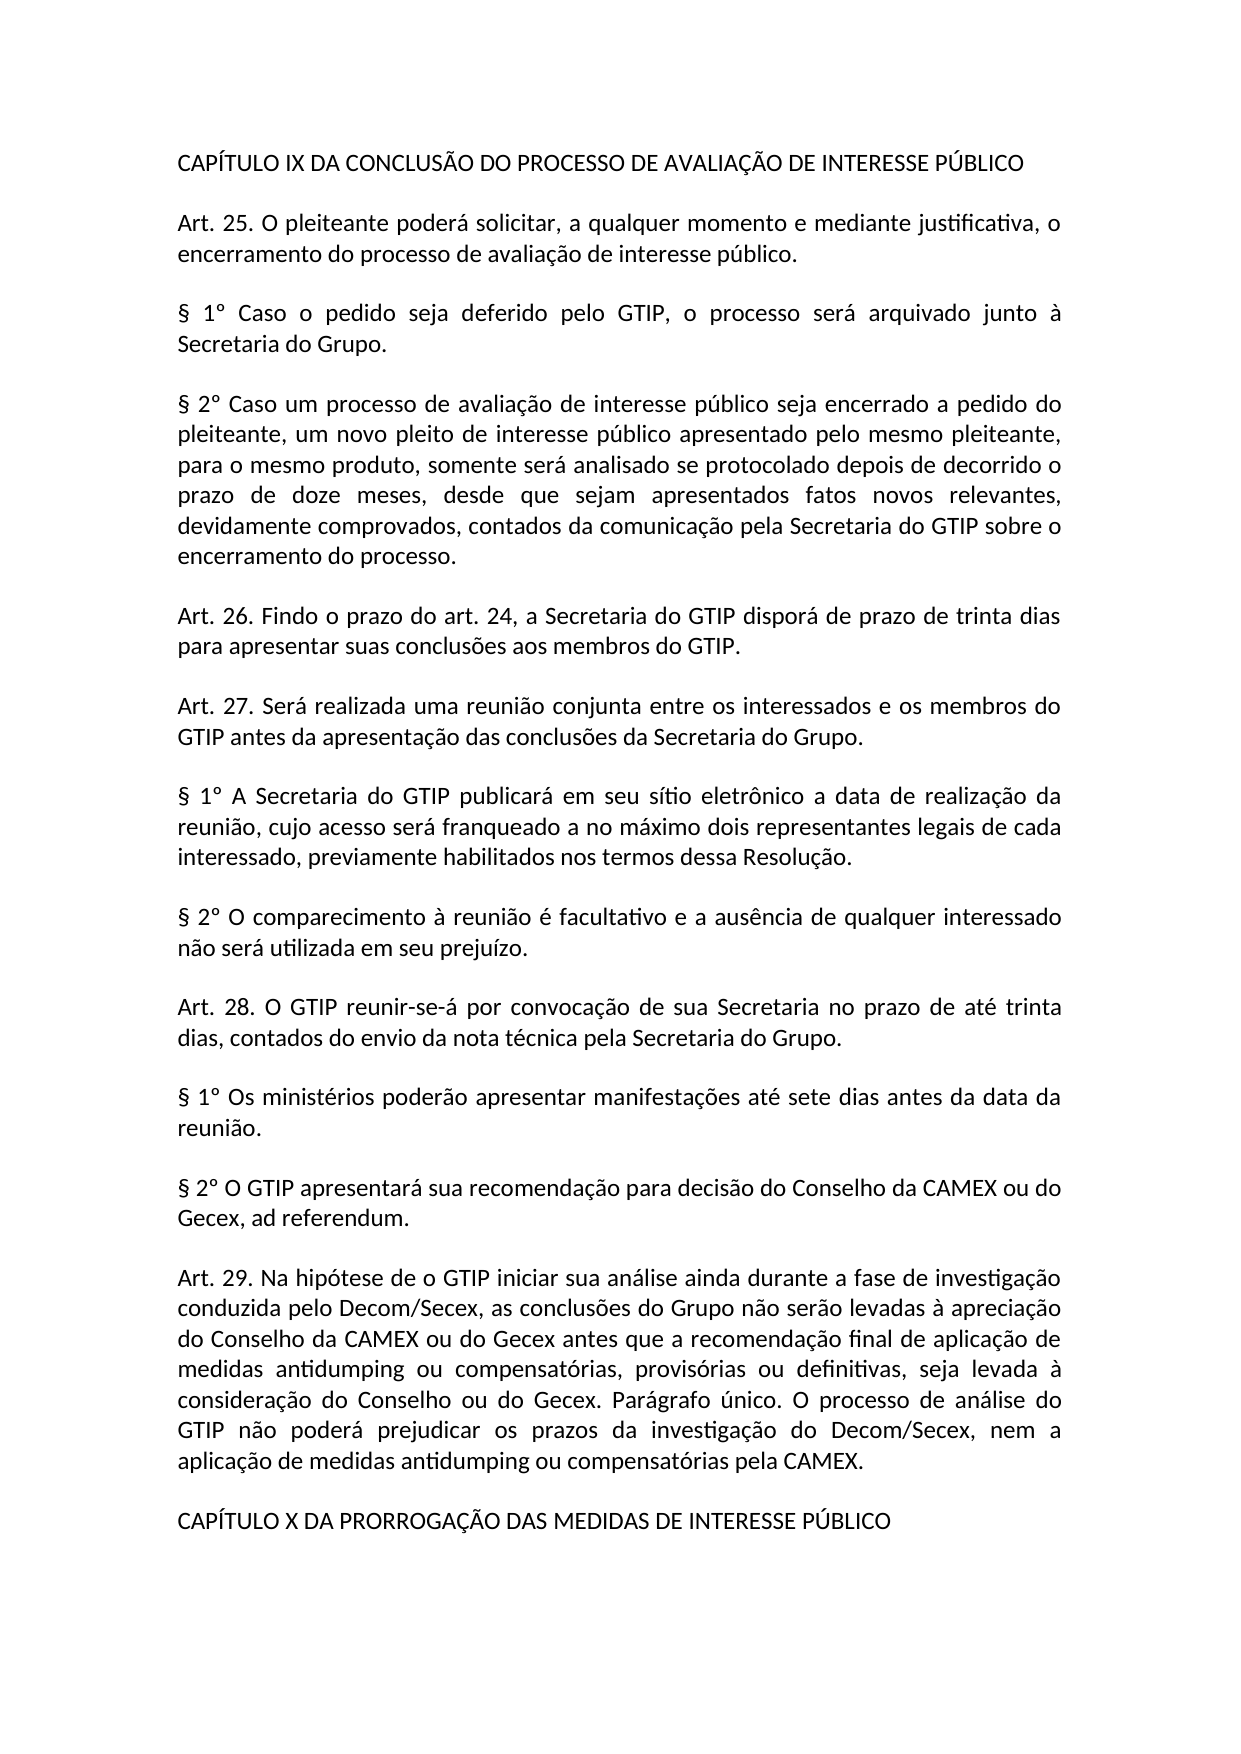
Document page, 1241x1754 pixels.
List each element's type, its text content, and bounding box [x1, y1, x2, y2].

text CAPÍTULO IX DA CONCLUSÃO DO PROCESSO DE AVALIAÇÃO DE INTERESSE PÚBLICO [177, 148, 1063, 178]
text § 2º O comparecimento à reunião é facultativo e a ausência de qualquer interessado não será utilizada em seu prejuízo. [177, 901, 1063, 962]
text Art. 26. Findo o prazo do art. 24, a Secretaria do GTIP disporá de prazo de trinta dias para apresentar suas conclusões aos membros do GTIP. [177, 600, 1063, 661]
text § 1º Caso o pedido seja deferido pelo GTIP, o processo será arquivado junto à Secretaria do Grupo. [177, 297, 1063, 358]
text Art. 25. O pleiteante poderá solicitar, a qualquer momento e mediante justificativa, o encerramento do processo de avaliação de interesse público. [177, 207, 1063, 268]
text § 2º Caso um processo de avaliação de interesse público seja encerrado a pedido do pleiteante, um novo pleito de interesse público apresentado pelo mesmo pleiteante, para o mesmo produto, somente será analisado se protocolado depois de decorrido o prazo de doze meses, desde que sejam apresentados fatos novos relevantes, devidamente comprovados, contados da comunicação pela Secretaria do GTIP sobre o encerramento do processo. [177, 388, 1063, 571]
text § 1º A Secretaria do GTIP publicará em seu sítio eletrônico a data de realização da reunião, cujo acesso será franqueado a no máximo dois representantes legais de cada interessado, previamente habilitados nos termos dessa Resolução. [177, 780, 1063, 872]
text CAPÍTULO X DA PRORROGAÇÃO DAS MEDIDAS DE INTERESSE PÚBLICO [177, 1505, 1063, 1535]
text Art. 28. O GTIP reunir-se-á por convocação de sua Secretaria no prazo de até trinta dias, contados do envio da nota técnica pela Secretaria do Grupo. [177, 991, 1063, 1052]
text Art. 27. Será realizada uma reunião conjunta entre os interessados e os membros do GTIP antes da apresentação das conclusões da Secretaria do Grupo. [177, 690, 1063, 751]
text § 2º O GTIP apresentará sua recomendação para decisão do Conselho da CAMEX ou do Gecex, ad referendum. [177, 1172, 1063, 1233]
text § 1º Os ministérios poderão apresentar manifestações até sete dias antes da data da reunião. [177, 1082, 1063, 1143]
text Art. 29. Na hipótese de o GTIP iniciar sua análise ainda durante a fase de investigação conduzida pelo Decom/Secex, as conclusões do Grupo não serão levadas à apreciação do Conselho da CAMEX ou do Gecex antes que a recomendação final de aplicação de medidas antidumping ou compensatórias, provisórias ou definitivas, seja levada à consideração do Conselho ou do Gecex. Parágrafo único. O processo de análise do GTIP não poderá prejudicar os prazos da investigação do Decom/Secex, nem a aplicação de medidas antidumping ou compensatórias pela CAMEX. [177, 1262, 1063, 1476]
